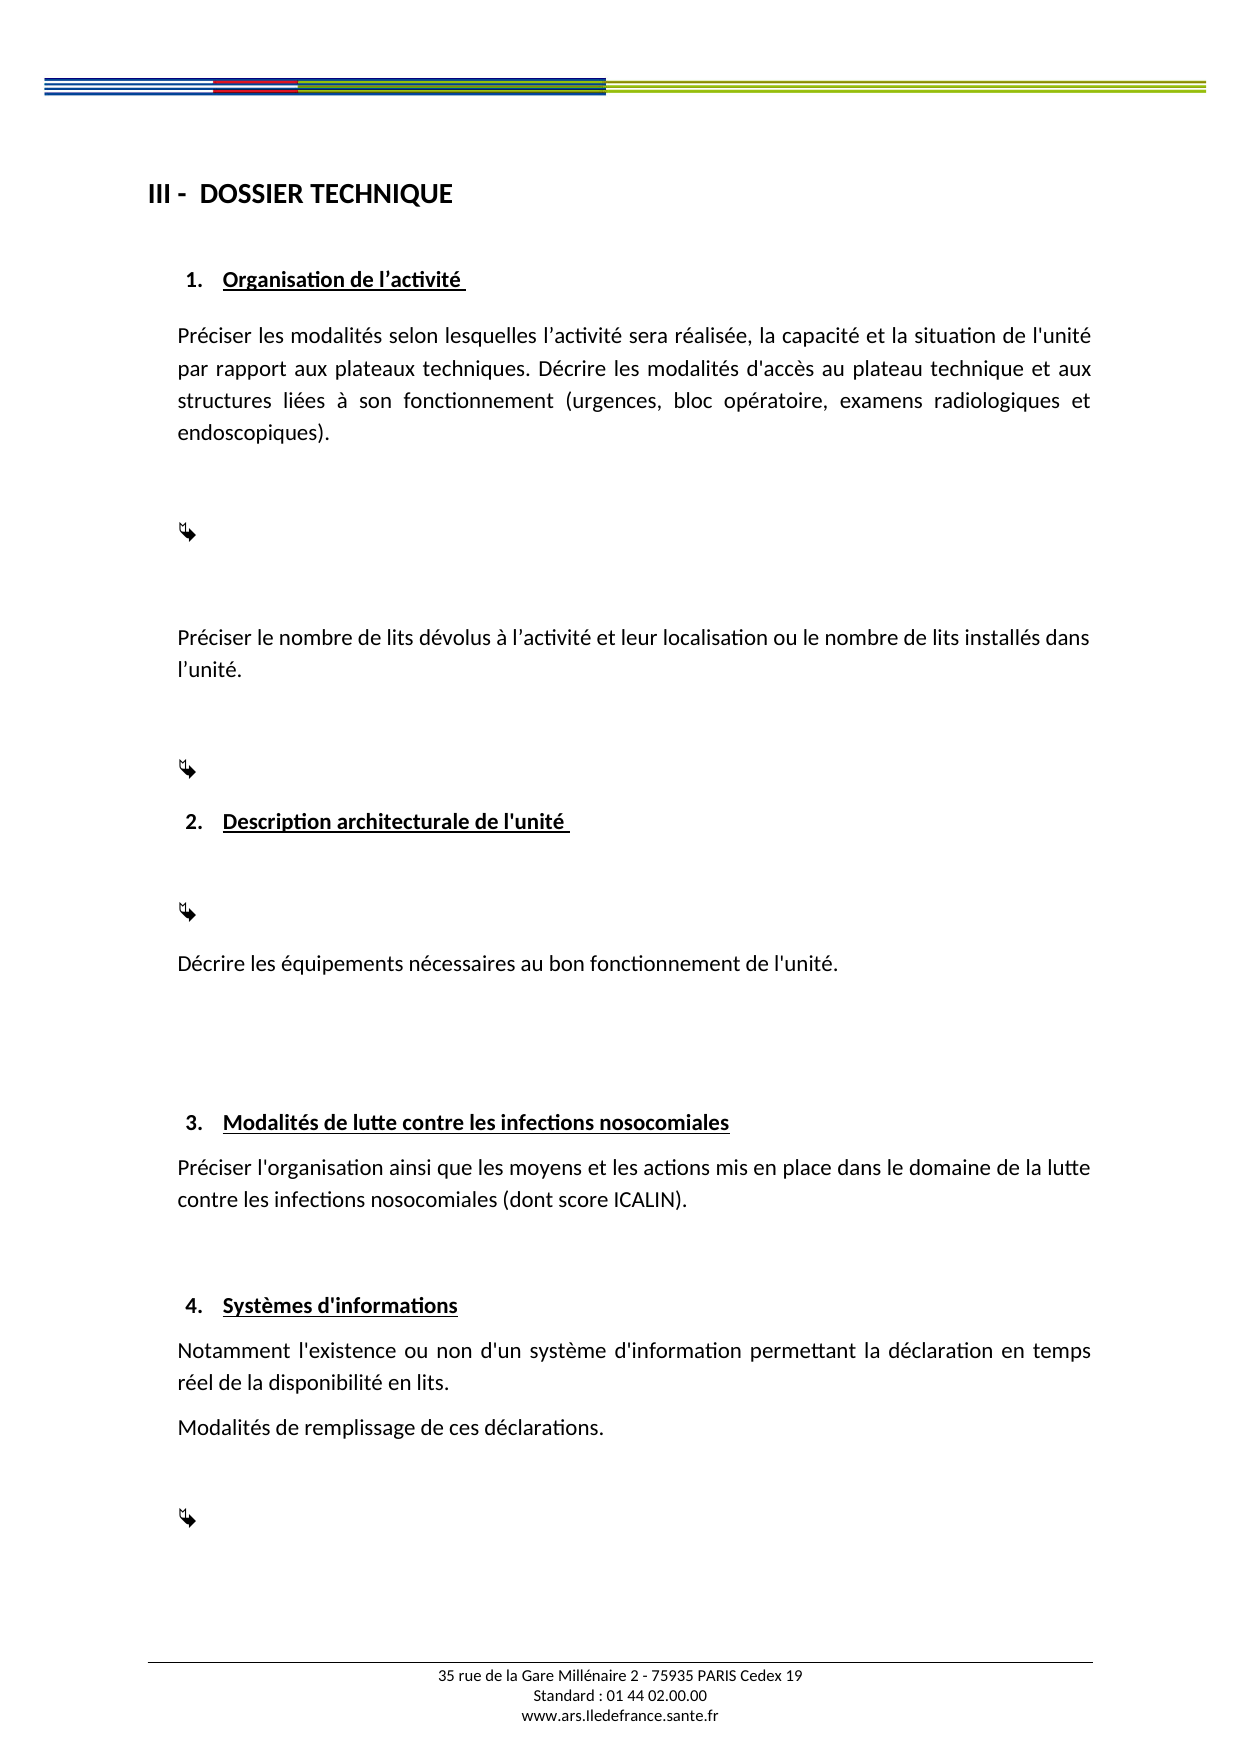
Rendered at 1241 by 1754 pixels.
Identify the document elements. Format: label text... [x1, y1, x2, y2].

text Notamment l'existence ou non d'un système d'information permettant la déclaration en temps réel de la disponibilité en lits. [177, 1336, 1093, 1396]
list Organisation de l’activité [185, 265, 1093, 293]
list Description architecturale de l'unité [185, 807, 1093, 835]
text III - DOSSIER TECHNIQUE [148, 176, 1093, 211]
list Modalités de lutte contre les infections nosocomiales [185, 1108, 1093, 1137]
text Préciser le nombre de lits dévolus à l’activité et leur localisation ou le nombre de lits installés dans l’unité. [177, 623, 1093, 683]
list Systèmes d'informations [185, 1291, 1093, 1319]
text Préciser les modalités selon lesquelles l’activité sera réalisée, la capacité et la situation de l'unité par rapport aux plateaux techniques. Décrire les modalités d'accès au plateau technique et aux structures liées à son fonctionnement (urgences, bloc opératoire, examens radiologiques et endoscopiques). [177, 321, 1093, 446]
text Préciser l'organisation ainsi que les moyens et les actions mis en place dans le domaine de la lutte contre les infections nosocomiales (dont score ICALIN). [177, 1153, 1093, 1213]
text Décrire les équipements nécessaires au bon fonctionnement de l'unité. [177, 949, 1093, 977]
picture [43, 42, 1207, 131]
text Modalités de remplissage de ces déclarations. [177, 1413, 1093, 1441]
